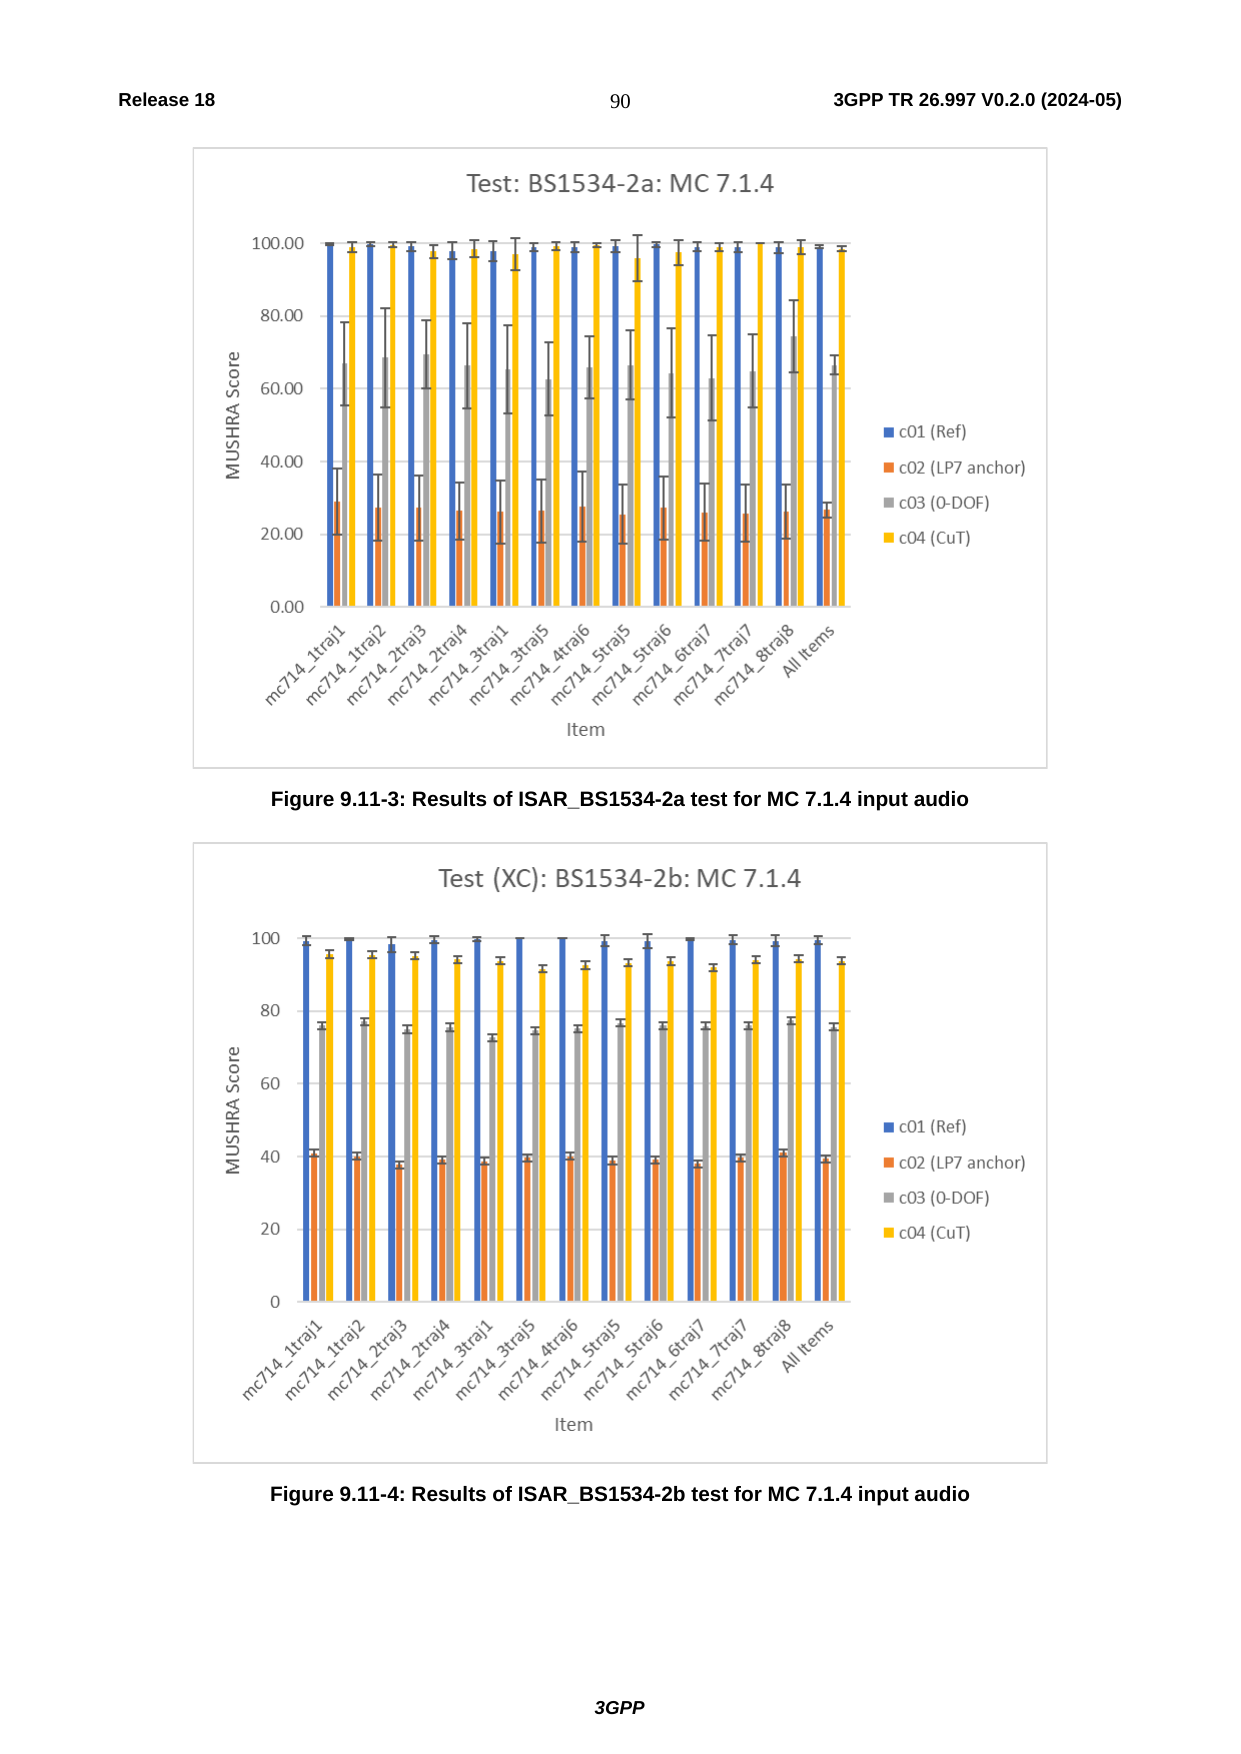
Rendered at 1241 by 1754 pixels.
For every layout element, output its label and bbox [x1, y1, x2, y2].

picture [192, 842, 1048, 1464]
picture [192, 147, 1048, 769]
